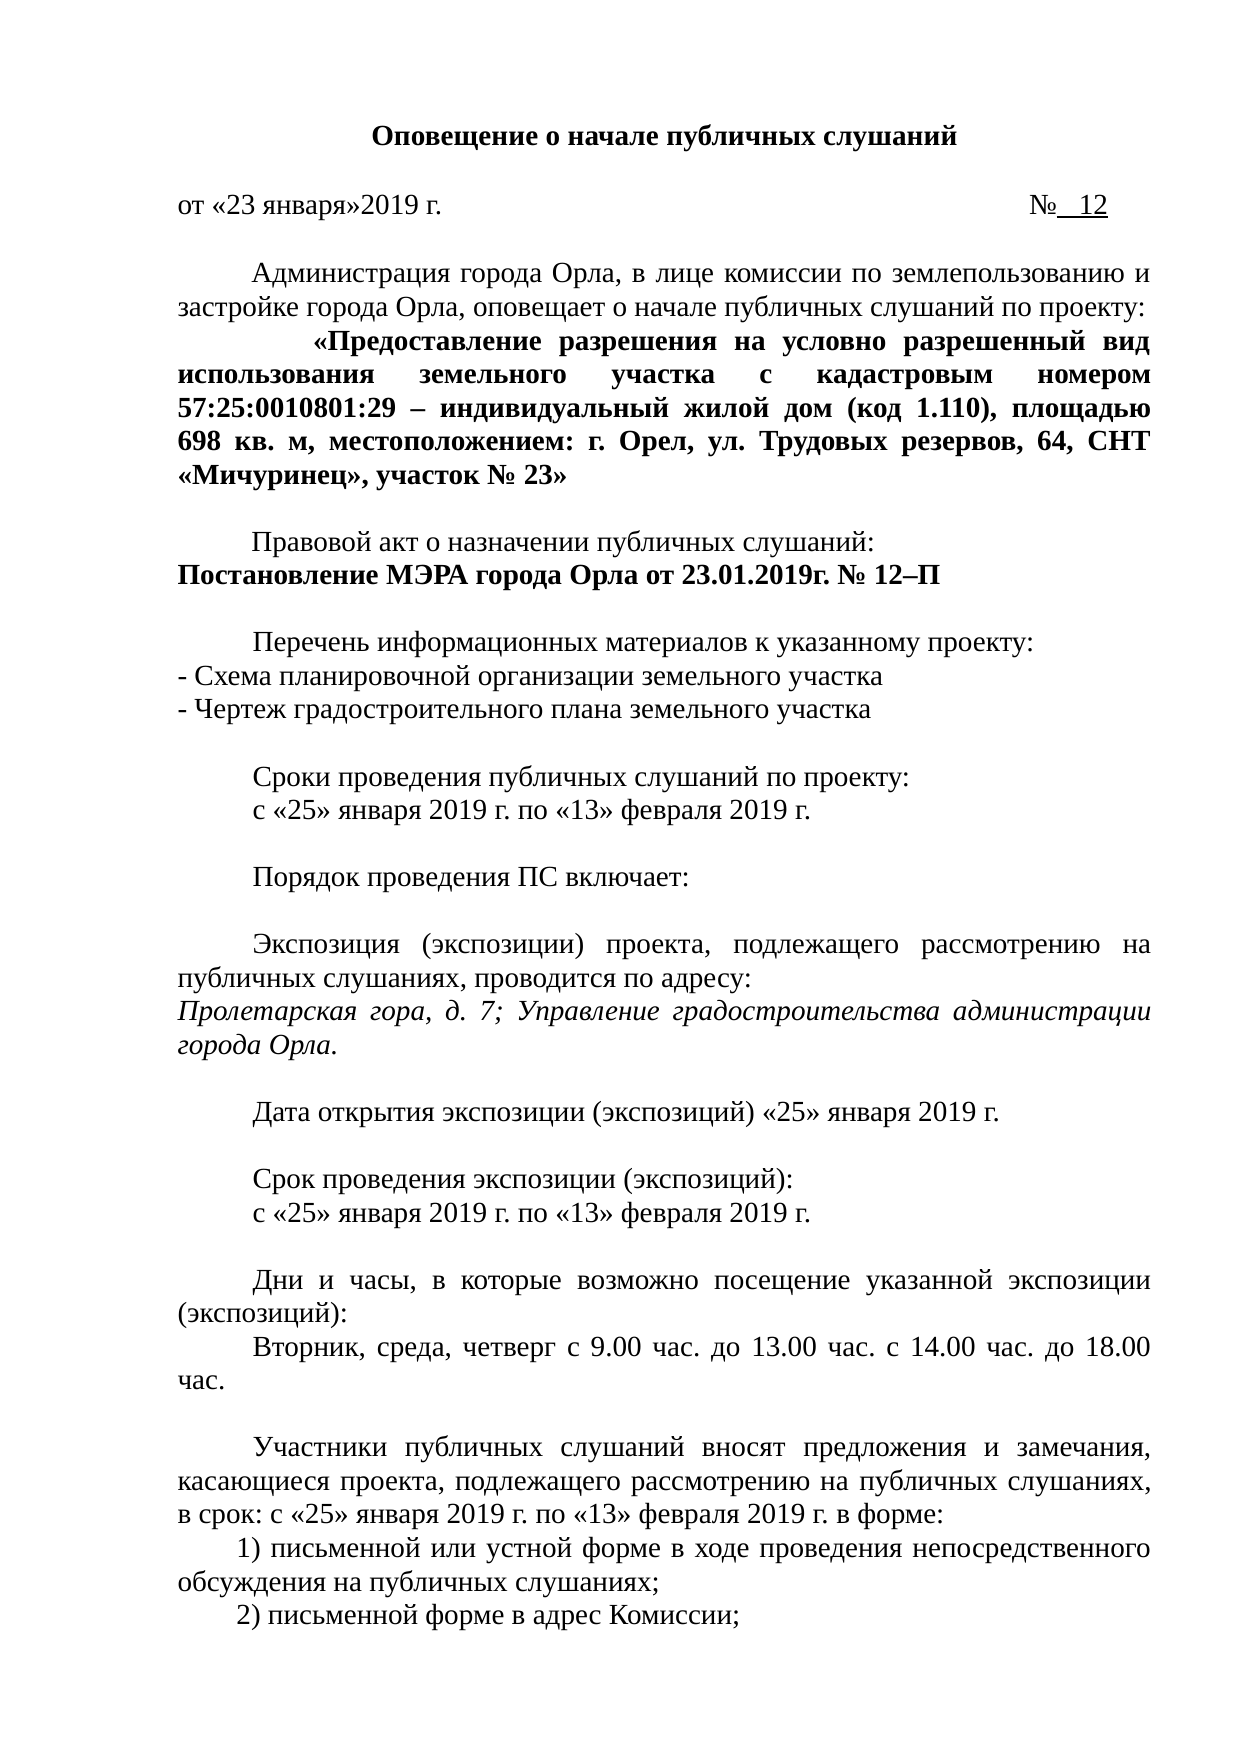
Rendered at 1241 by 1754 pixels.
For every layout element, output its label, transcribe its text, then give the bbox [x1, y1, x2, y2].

text - Чертеж градостроительного плана земельного участка [177, 692, 1152, 725]
text с «25» января 2019 г. по «13» февраля 2019 г. [177, 1195, 1152, 1228]
text Экспозиция (экспозиции) проекта, подлежащего рассмотрению на публичных слушаниях, проводится по адресу: [177, 926, 1152, 993]
text Оповещение о начале публичных слушаний [177, 118, 1152, 152]
text - Схема планировочной организации земельного участка [177, 658, 1152, 692]
text Постановление МЭРА города Орла от 23.01.2019г. № 12–П [177, 557, 1152, 591]
text с «25» января 2019 г. по «13» февраля 2019 г. [177, 792, 1152, 826]
text 2) письменной форме в адрес Комиссии; [177, 1597, 1152, 1631]
text Вторник, среда, четверг с 9.00 час. до 13.00 час. с 14.00 час. до 18.00 час. [177, 1329, 1152, 1396]
text Срок проведения экспозиции (экспозиций): [177, 1161, 1152, 1195]
text Дни и часы, в которые возможно посещение указанной экспозиции (экспозиций): [177, 1262, 1152, 1329]
text Правовой акт о назначении публичных слушаний: [177, 524, 1152, 557]
text Сроки проведения публичных слушаний по проекту: [177, 759, 1152, 792]
text 1) письменной или устной форме в ходе проведения непосредственного обсуждения на публичных слушаниях; [177, 1530, 1152, 1597]
text «Предоставление разрешения на условно разрешенный вид использования земельного участка с кадастровым номером 57:25:0010801:29 – индивидуальный жилой дом (код 1.110), площадью 698 кв. м, местоположением: г. Орел, ул. Трудовых резервов, 64, СНТ «Мичуринец», участок № 23» [177, 323, 1152, 490]
text Администрация города Орла, в лице комиссии по землепользованию и застройке города Орла, оповещает о начале публичных слушаний по проекту: [177, 256, 1152, 323]
text Перечень информационных материалов к указанному проекту: [177, 624, 1152, 658]
text Порядок проведения ПС включает: [177, 859, 1152, 893]
text Дата открытия экспозиции (экспозиций) «25» января 2019 г. [177, 1094, 1152, 1128]
text Участники публичных слушаний вносят предложения и замечания, касающиеся проекта, подлежащего рассмотрению на публичных слушаниях, в срок: с «25» января 2019 г. по «13» февраля 2019 г. в форме: [177, 1429, 1152, 1530]
text Пролетарская гора, д. 7; Управление градостроительства администрации города Орла. [177, 993, 1152, 1061]
text от «23 января»2019 г. № 12 [177, 187, 1152, 220]
